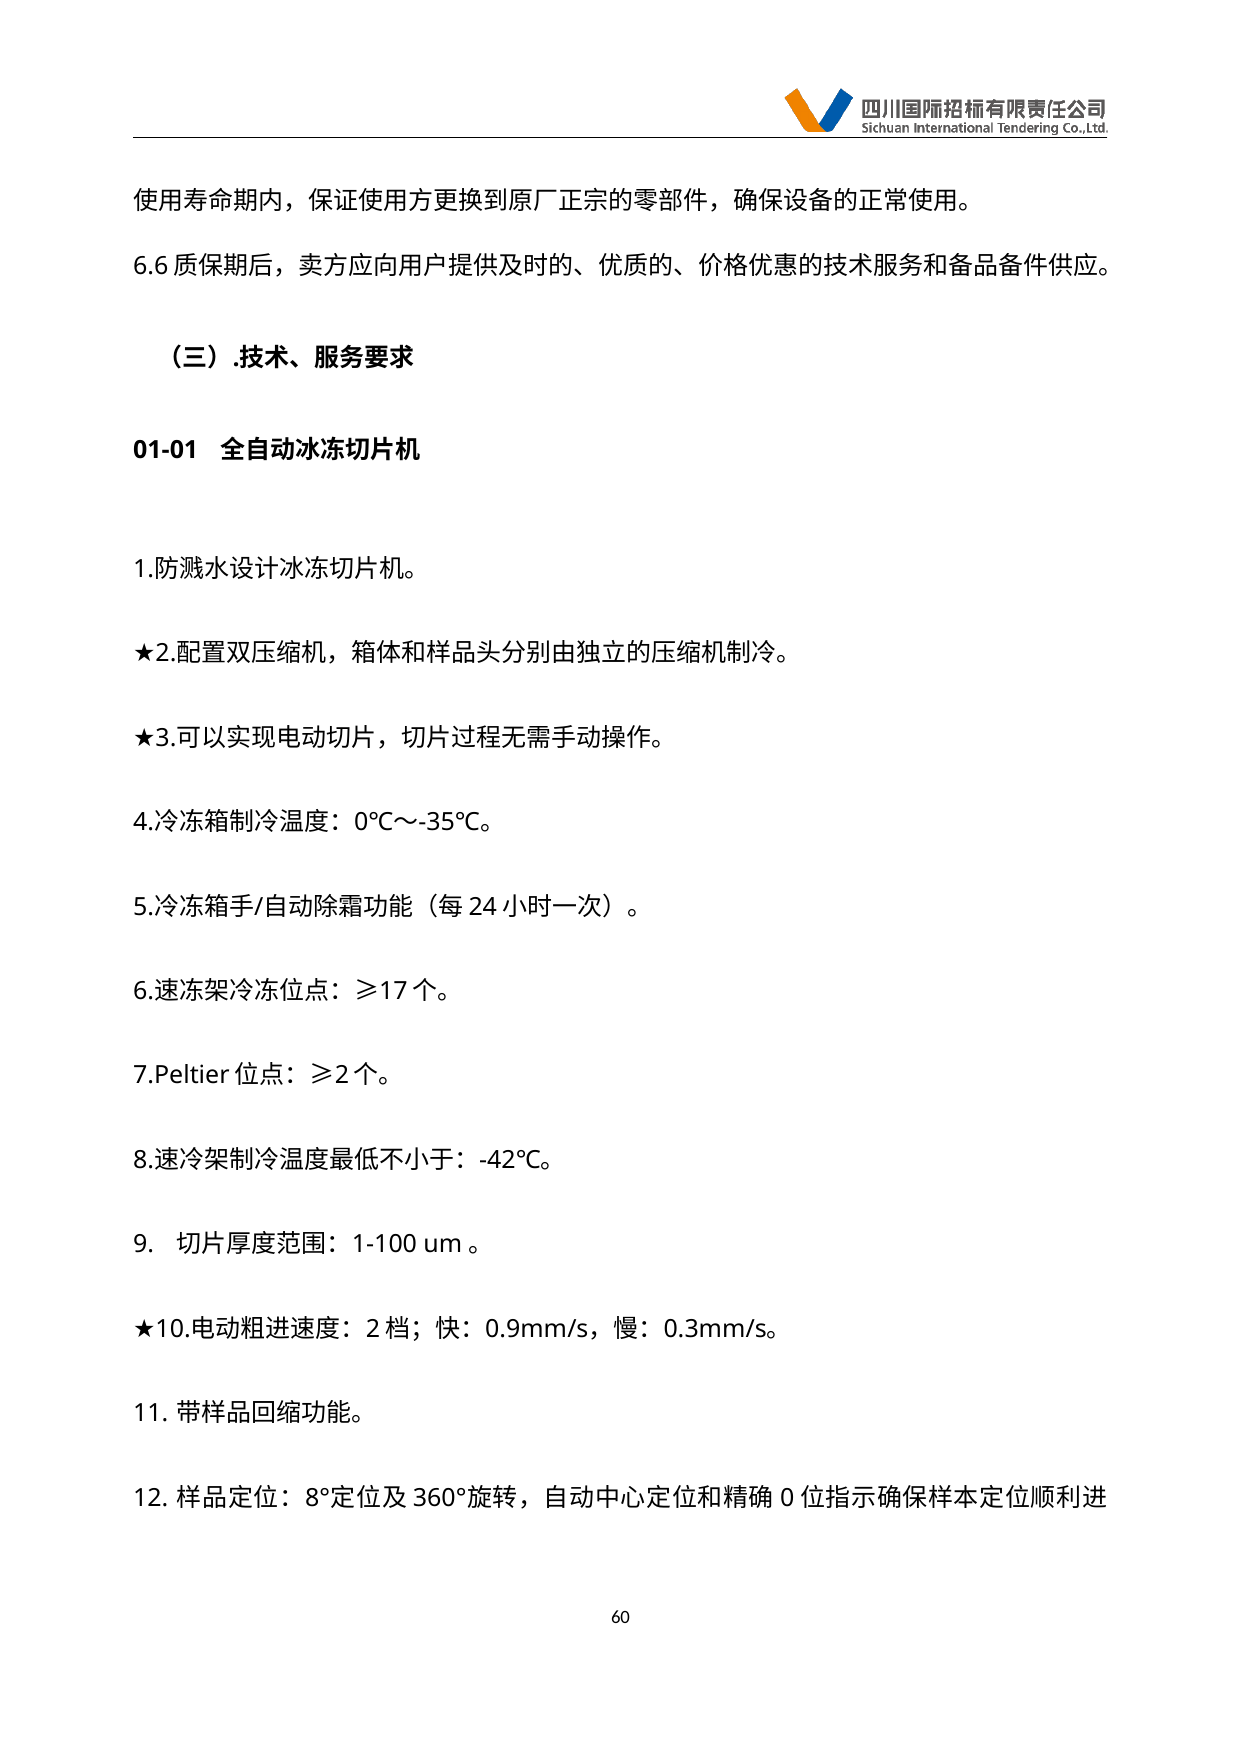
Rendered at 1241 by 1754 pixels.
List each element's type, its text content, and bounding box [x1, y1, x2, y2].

picture [784, 88, 1108, 135]
text 4.冷冻箱制冷温度：0℃～-35℃。 [133, 787, 1107, 852]
text 1.防溅水设计冰冻切片机。 [133, 534, 1107, 599]
text ★10.电动粗进速度：2档；快：0.9mm/s，慢：0.3mm/s。 [133, 1294, 1107, 1359]
text 7.Peltier位点：≥2个。 [133, 1041, 1107, 1106]
text 8.速冷架制冷温度最低不小于：-42℃。 [133, 1125, 1107, 1190]
text 6.6质保期后，卖方应向用户提供及时的、优质的、价格优惠的技术服务和备品备件供应。 [133, 231, 1107, 296]
text 11. 带样品回缩功能。 [133, 1378, 1107, 1443]
text 9. 切片厚度范围：1-100 um 。 [133, 1209, 1107, 1274]
text 6.速冻架冷冻位点：≥17个。 [133, 956, 1107, 1021]
subtitle 01-01 全自动冰冻切片机 [133, 415, 1107, 480]
text ★3.可以实现电动切片，切片过程无需手动操作。 [133, 703, 1107, 768]
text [133, 166, 1107, 231]
text 5.冷冻箱手/自动除霜功能（每24小时一次）。 [133, 872, 1107, 937]
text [133, 1463, 1107, 1528]
text ★2.配置双压缩机，箱体和样品头分别由独立的压缩机制冷。 [133, 618, 1107, 683]
subtitle （三）.技术、服务要求 [133, 323, 1107, 388]
